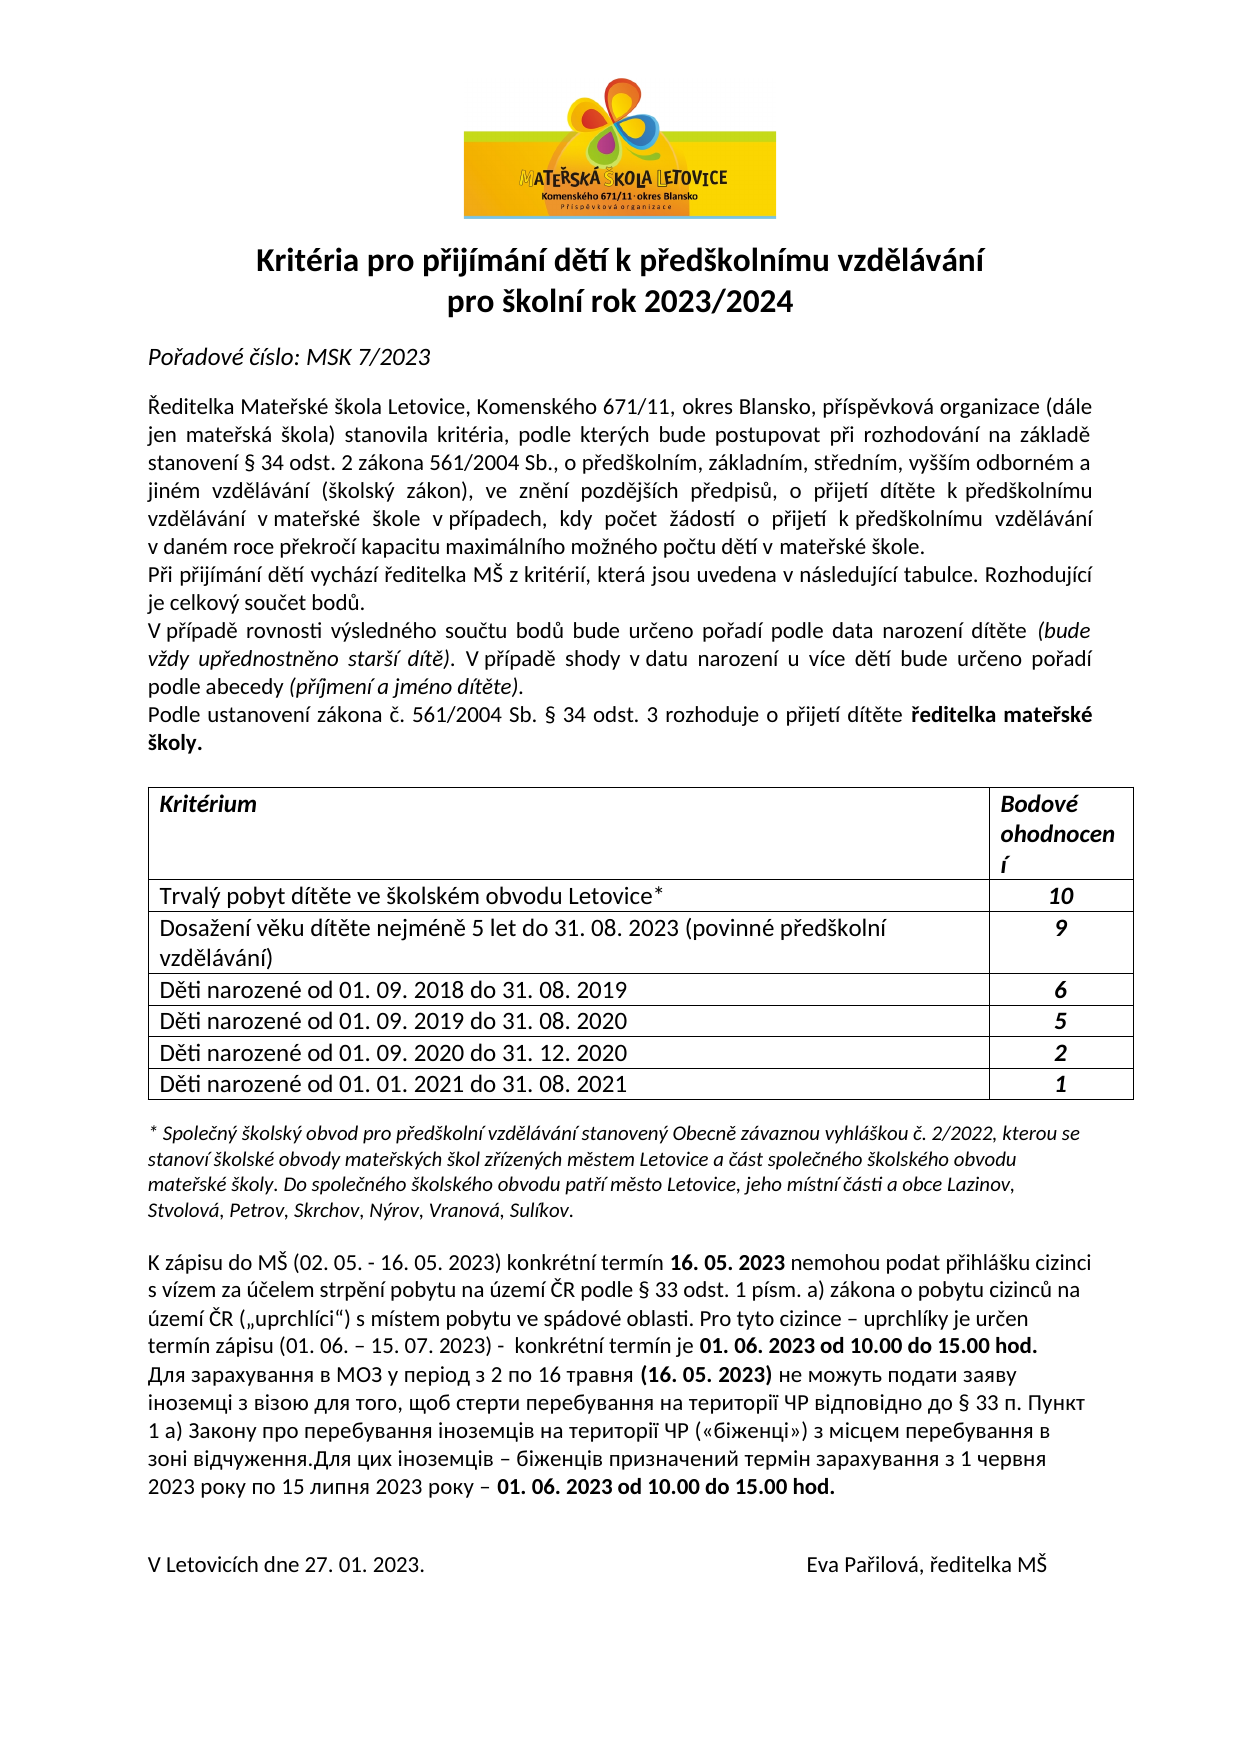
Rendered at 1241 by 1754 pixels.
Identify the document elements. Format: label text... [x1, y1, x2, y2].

table_cell Děti narozené od 01. 09. 2018 do 31. 08. 2019 [149, 974, 989, 1004]
table_cell 5 [990, 1006, 1133, 1036]
text pro školní rok 2023/2024 [148, 280, 1093, 321]
text Для зарахування в МОЗ у період з 2 по 16 травня (16. 05. 2023) не можуть подати заяву іноземці з візою для того, щоб стерти перебування на території ЧР відповідно до § 33 п. Пункт 1 а) Закону про перебування іноземців на території ЧР («біженці») з місцем перебування в зоні відчуження.Для цих іноземців – біженців призначений термін зарахування з 1 червня 2023 року по 15 липня 2023 року – 01. 06. 2023 od 10.00 do 15.00 hod. [148, 1360, 1093, 1500]
table_cell Děti narozené od 01. 09. 2019 do 31. 08. 2020 [149, 1006, 989, 1036]
table_cell 6 [990, 974, 1133, 1004]
table_cell 1 [990, 1069, 1133, 1099]
table_cell 10 [990, 880, 1133, 911]
text Při přijímání dětí vychází ředitelka MŠ z kritérií, která jsou uvedena v následující tabulce. Rozhodující je celkový součet bodů. [148, 560, 1093, 616]
text Kritéria pro přijímání dětí k předškolnímu vzdělávání [148, 239, 1093, 280]
table_cell 2 [990, 1037, 1133, 1068]
table_header Bodové ohodnocení [990, 788, 1133, 879]
table_cell Dosažení věku dítěte nejméně 5 let do 31. 08. 2023 (povinné předškolní vzdělávání) [149, 912, 989, 973]
table_header Kritérium [149, 788, 989, 879]
text Ředitelka Mateřské škola Letovice, Komenského 671/11, okres Blansko, příspěvková organizace (dále jen mateřská škola) stanovila kritéria, podle kterých bude postupovat při rozhodování na základě stanovení § 34 odst. 2 zákona 561/2004 Sb., o předškolním, základním, středním, vyšším odborném a jiném vzdělávání (školský zákon), ve znění pozdějších předpisů, o přijetí dítěte k předškolnímu vzdělávání v mateřské škole v případech, kdy počet žádostí o přijetí k předškolnímu vzdělávání v daném roce překročí kapacitu maximálního možného počtu dětí v mateřské škole. [148, 392, 1093, 560]
table_cell Trvalý pobyt dítěte ve školském obvodu Letovice* [149, 880, 989, 911]
text Podle ustanovení zákona č. 561/2004 Sb. § 34 odst. 3 rozhoduje o přijetí dítěte ředitelka mateřské školy. [148, 700, 1093, 756]
text Pořadové číslo: MSK 7/2023 [148, 341, 1093, 372]
text K zápisu do MŠ (02. 05. - 16. 05. 2023) konkrétní termín 16. 05. 2023 nemohou podat přihlášku cizinci s vízem za účelem strpění pobytu na území ČR podle § 33 odst. 1 písm. a) zákona o pobytu cizinců na území ČR („uprchlíci“) s místem pobytu ve spádové oblasti. Pro tyto cizince – uprchlíky je určen termín zápisu (01. 06. – 15. 07. 2023) - konkrétní termín je 01. 06. 2023 od 10.00 do 15.00 hod. [148, 1248, 1093, 1360]
text V případě rovnosti výsledného součtu bodů bude určeno pořadí podle data narození dítěte (bude vždy upřednostněno starší dítě). V případě shody v datu narození u více dětí bude určeno pořadí podle abecedy (příjmení a jméno dítěte). [148, 616, 1093, 700]
text * Společný školský obvod pro předškolní vzdělávání stanovený Obecně závaznou vyhláškou č. 2/2022, kterou se stanoví školské obvody mateřských škol zřízených městem Letovice a část společného školského obvodu mateřské školy. Do společného školského obvodu patří město Letovice, jeho místní části a obce Lazinov, Stvolová, Petrov, Skrchov, Nýrov, Vranová, Sulíkov. [148, 1121, 1093, 1222]
table_cell Děti narozené od 01. 01. 2021 do 31. 08. 2021 [149, 1069, 989, 1099]
table_cell 9 [990, 912, 1133, 973]
table_cell Děti narozené od 01. 09. 2020 do 31. 12. 2020 [149, 1037, 989, 1068]
picture [463, 78, 777, 219]
text V Letovicích dne 27. 01. 2023. Eva Pařilová, ředitelka MŠ [148, 1551, 1093, 1579]
